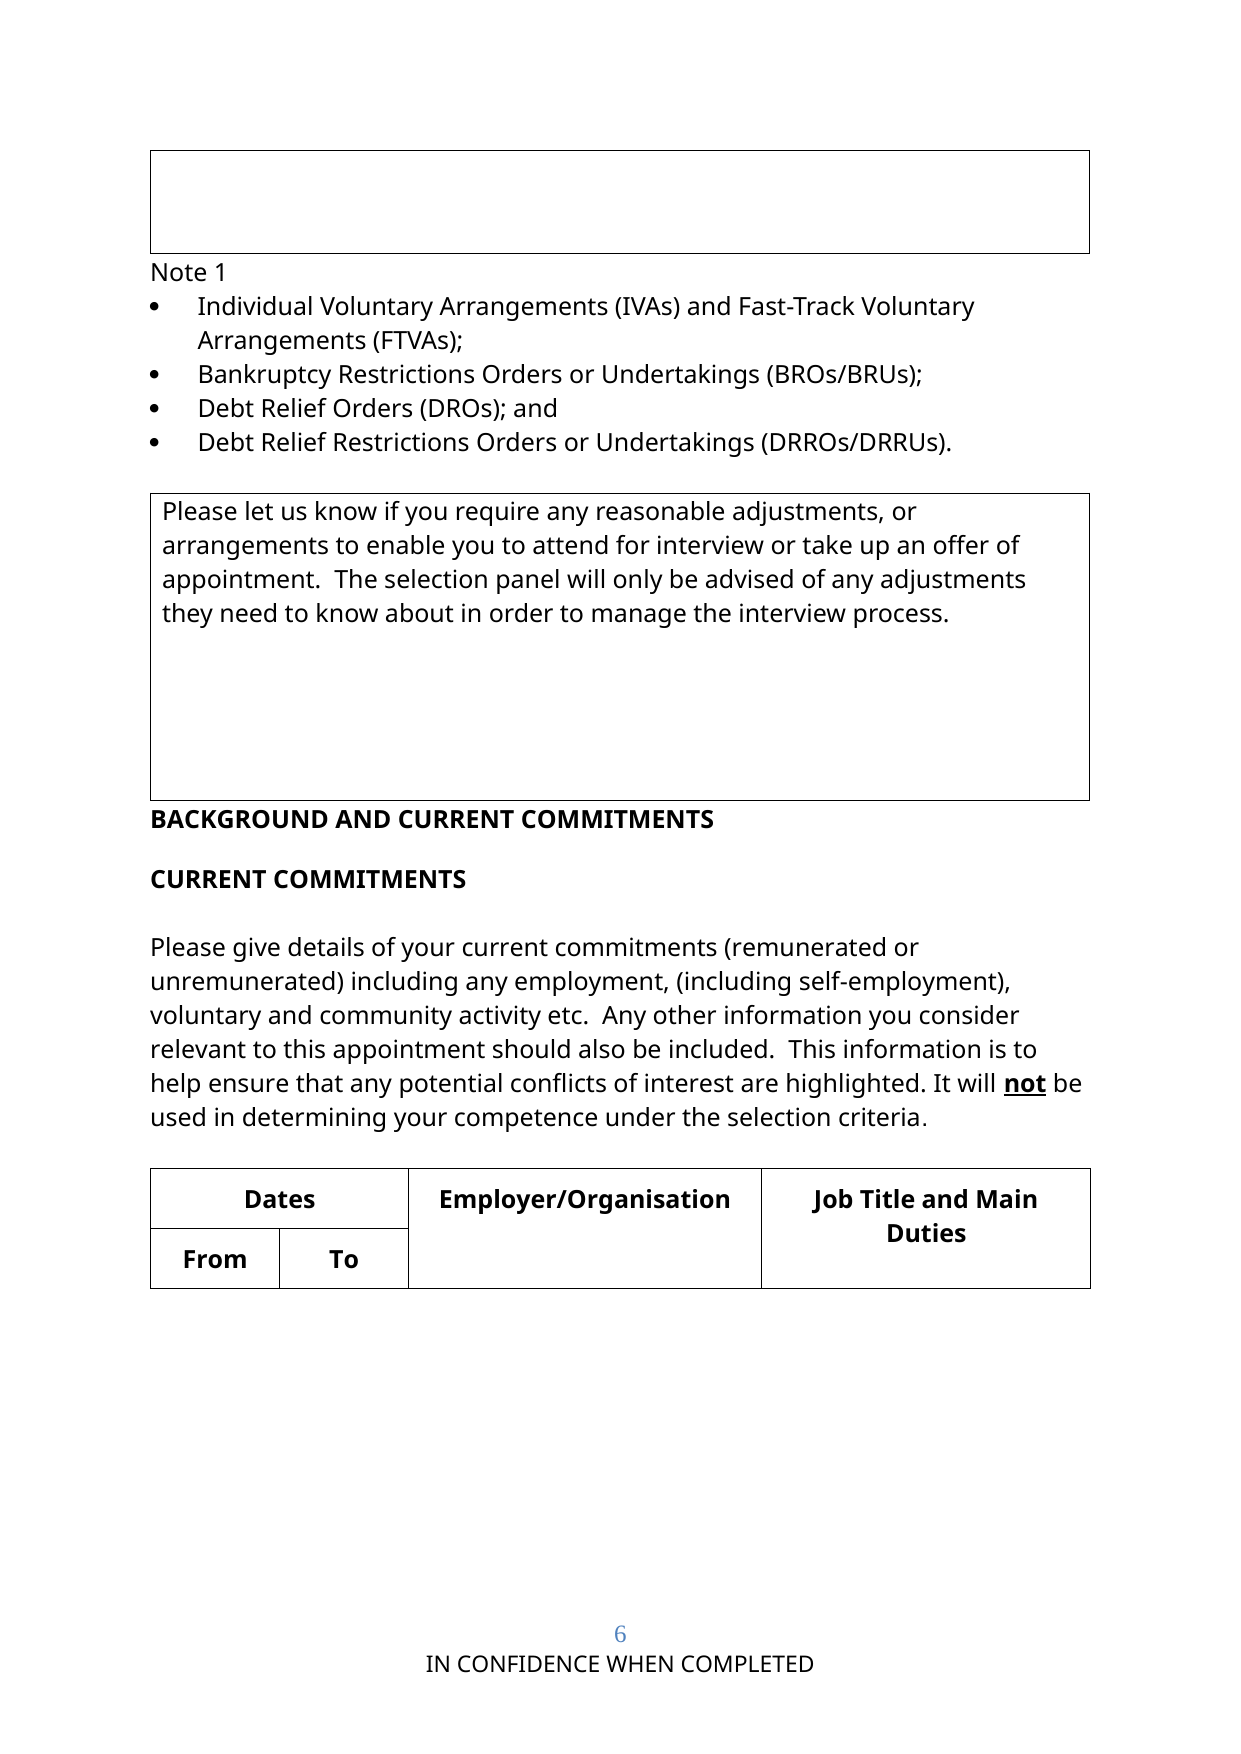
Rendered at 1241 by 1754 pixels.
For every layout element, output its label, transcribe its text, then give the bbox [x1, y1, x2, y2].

list Debt Relief Orders (DROs); and [150, 391, 1090, 424]
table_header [151, 151, 1089, 253]
table_header Dates [151, 1169, 408, 1228]
table_header Please let us know if you require any reasonable adjustments, or arrangements to enable you to attend for interview or take up an offer of appointment. The selection panel will only be advised of any adjustments they need to know about in order to manage the interview process. [151, 494, 1089, 800]
list Debt Relief Restrictions Orders or Undertakings (DRROs/DRRUs). [150, 424, 1090, 459]
table_cell To [280, 1229, 408, 1288]
text Please give details of your current commitments (remunerated or unremunerated) including any employment, (including self-employment), voluntary and community activity etc. Any other information you consider relevant to this appointment should also be included. This information is to help ensure that any potential conflicts of interest are highlighted. It will not be used in determining your competence under the selection criteria. [150, 929, 1090, 1134]
table_header Job Title and Main Duties [762, 1169, 1090, 1288]
text Note 1 [150, 254, 1090, 288]
table_header Employer/Organisation [409, 1169, 761, 1288]
table_cell From [151, 1229, 279, 1288]
text BACKGROUND AND CURRENT COMMITMENTS [150, 801, 1090, 835]
list Bankruptcy Restrictions Orders or Undertakings (BROs/BRUs); [150, 356, 1090, 391]
list Individual Voluntary Arrangements (IVAs) and Fast-Track Voluntary Arrangements (FTVAs); [150, 288, 1090, 356]
text CURRENT COMMITMENTS [150, 861, 1090, 895]
